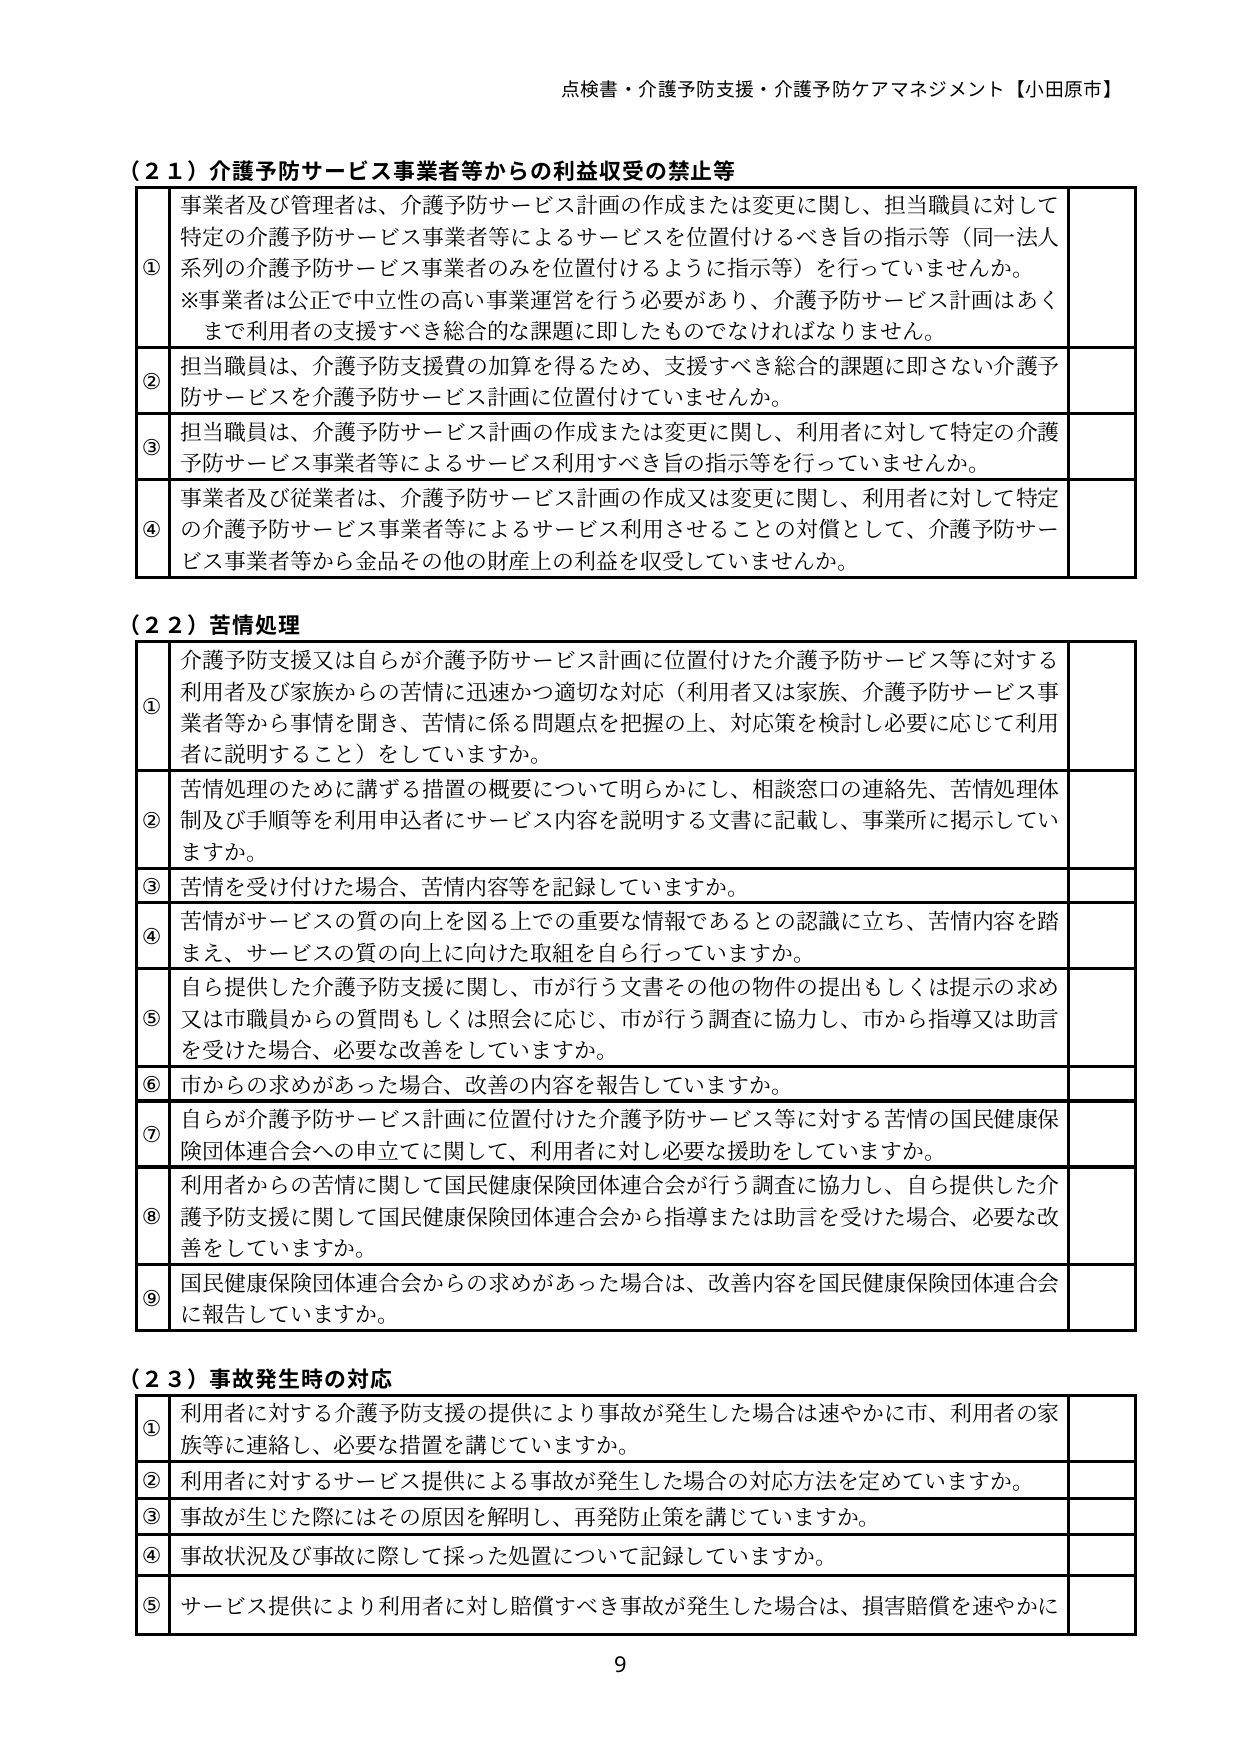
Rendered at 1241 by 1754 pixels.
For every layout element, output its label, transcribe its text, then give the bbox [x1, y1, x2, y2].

table_cell [1070, 1463, 1134, 1497]
table_cell 利用者に対するサービス提供による事故が発生した場合の対応方法を定めていますか。 [171, 1463, 1067, 1497]
table_cell ⑤ [138, 970, 168, 1065]
table_cell [1070, 481, 1134, 576]
table_cell ② [138, 349, 168, 412]
table_cell [1070, 1500, 1134, 1533]
table_cell ③ [138, 415, 168, 478]
table_cell ⑨ [138, 1266, 168, 1329]
table_cell [1070, 870, 1134, 901]
table_cell ⑦ [138, 1103, 168, 1165]
table_cell [1070, 772, 1134, 867]
table_header ① [138, 643, 168, 769]
table_cell ⑥ [138, 1068, 168, 1099]
table_cell [1070, 415, 1134, 478]
table_cell [1070, 1103, 1134, 1165]
table_header [1070, 1397, 1134, 1459]
table_cell ④ [138, 481, 168, 576]
table_cell [1070, 1266, 1134, 1329]
table_cell ③ [138, 870, 168, 901]
table_cell [1070, 1577, 1134, 1633]
table_cell 苦情がサービスの質の向上を図る上での重要な情報であるとの認識に立ち、苦情内容を踏まえ、サービスの質の向上に向けた取組を自ら行っていますか。 [171, 904, 1067, 967]
text （２２）苦情処理 [118, 608, 1122, 640]
table_cell ④ [138, 904, 168, 967]
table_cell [171, 1577, 1067, 1633]
table_cell [1070, 1536, 1134, 1574]
table_cell ③ [138, 1500, 168, 1533]
table_cell 事故状況及び事故に際して採った処置について記録していますか。 [171, 1536, 1067, 1574]
table_cell [1070, 1068, 1134, 1099]
table_cell [1070, 970, 1134, 1065]
table_cell [1070, 349, 1134, 412]
text （２１）介護予防サービス事業者等からの利益収受の禁止等 [118, 154, 1122, 186]
table_cell ⑧ [138, 1169, 168, 1263]
table_cell 担当職員は、介護予防支援費の加算を得るため、支援すべき総合的課題に即さない介護予防サービスを介護予防サービス計画に位置付けていませんか。 [171, 349, 1067, 412]
table_cell 利用者からの苦情に関して国民健康保険団体連合会が行う調査に協力し、自ら提供した介護予防支援に関して国民健康保険団体連合会から指導または助言を受けた場合、必要な改善をしていますか。 [171, 1169, 1067, 1263]
table_header ① [138, 189, 168, 346]
table_header [1070, 189, 1134, 346]
table_cell ⑤ [138, 1577, 168, 1633]
table_cell 苦情処理のために講ずる措置の概要について明らかにし、相談窓口の連絡先、苦情処理体制及び手順等を利用申込者にサービス内容を説明する文書に記載し、事業所に掲示していますか。 [171, 772, 1067, 867]
table_cell 事故が生じた際にはその原因を解明し、再発防止策を講じていますか。 [171, 1500, 1067, 1533]
table_cell ② [138, 772, 168, 867]
table_cell 事業者及び従業者は、介護予防サービス計画の作成又は変更に関し、利用者に対して特定の介護予防サービス事業者等によるサービス利用させることの対償として、介護予防サービス事業者等から金品その他の財産上の利益を収受していませんか。 [171, 481, 1067, 576]
table_header 利用者に対する介護予防支援の提供により事故が発生した場合は速やかに市、利用者の家族等に連絡し、必要な措置を講じていますか。 [171, 1397, 1067, 1459]
table_header 介護予防支援又は自らが介護予防サービス計画に位置付けた介護予防サービス等に対する利用者及び家族からの苦情に迅速かつ適切な対応（利用者又は家族、介護予防サービス事業者等から事情を聞き、苦情に係る問題点を把握の上、対応策を検討し必要に応じて利用者に説明すること）をしていますか。 [171, 643, 1067, 769]
table_header 事業者及び管理者は、介護予防サービス計画の作成または変更に関し、担当職員に対して特定の介護予防サービス事業者等によるサービスを位置付けるべき旨の指示等（同一法人系列の介護予防サービス事業者のみを位置付けるように指示等）を行っていませんか。 ※事業者は公正で中立性の高い事業運営を行う必要があり、介護予防サービス計画はあくまで利用者の支援すべき総合的な課題に即したものでなければなりません。 [171, 189, 1067, 346]
text （２３）事故発生時の対応 [118, 1362, 1122, 1393]
table_header ① [138, 1397, 168, 1459]
table_cell ④ [138, 1536, 168, 1574]
table_header [1070, 643, 1134, 769]
table_cell 苦情を受け付けた場合、苦情内容等を記録していますか。 [171, 870, 1067, 901]
table_cell [1070, 904, 1134, 967]
table_cell 市からの求めがあった場合、改善の内容を報告していますか。 [171, 1068, 1067, 1099]
table_cell 自ら提供した介護予防支援に関し、市が行う文書その他の物件の提出もしくは提示の求め又は市職員からの質問もしくは照会に応じ、市が行う調査に協力し、市から指導又は助言を受けた場合、必要な改善をしていますか。 [171, 970, 1067, 1065]
table_cell 担当職員は、介護予防サービス計画の作成または変更に関し、利用者に対して特定の介護予防サービス事業者等によるサービス利用すべき旨の指示等を行っていませんか。 [171, 415, 1067, 478]
table_cell 自らが介護予防サービス計画に位置付けた介護予防サービス等に対する苦情の国民健康保険団体連合会への申立てに関して、利用者に対し必要な援助をしていますか。 [171, 1103, 1067, 1165]
table_cell [1070, 1169, 1134, 1263]
table_cell ② [138, 1463, 168, 1497]
table_cell 国民健康保険団体連合会からの求めがあった場合は、改善内容を国民健康保険団体連合会に報告していますか。 [171, 1266, 1067, 1329]
